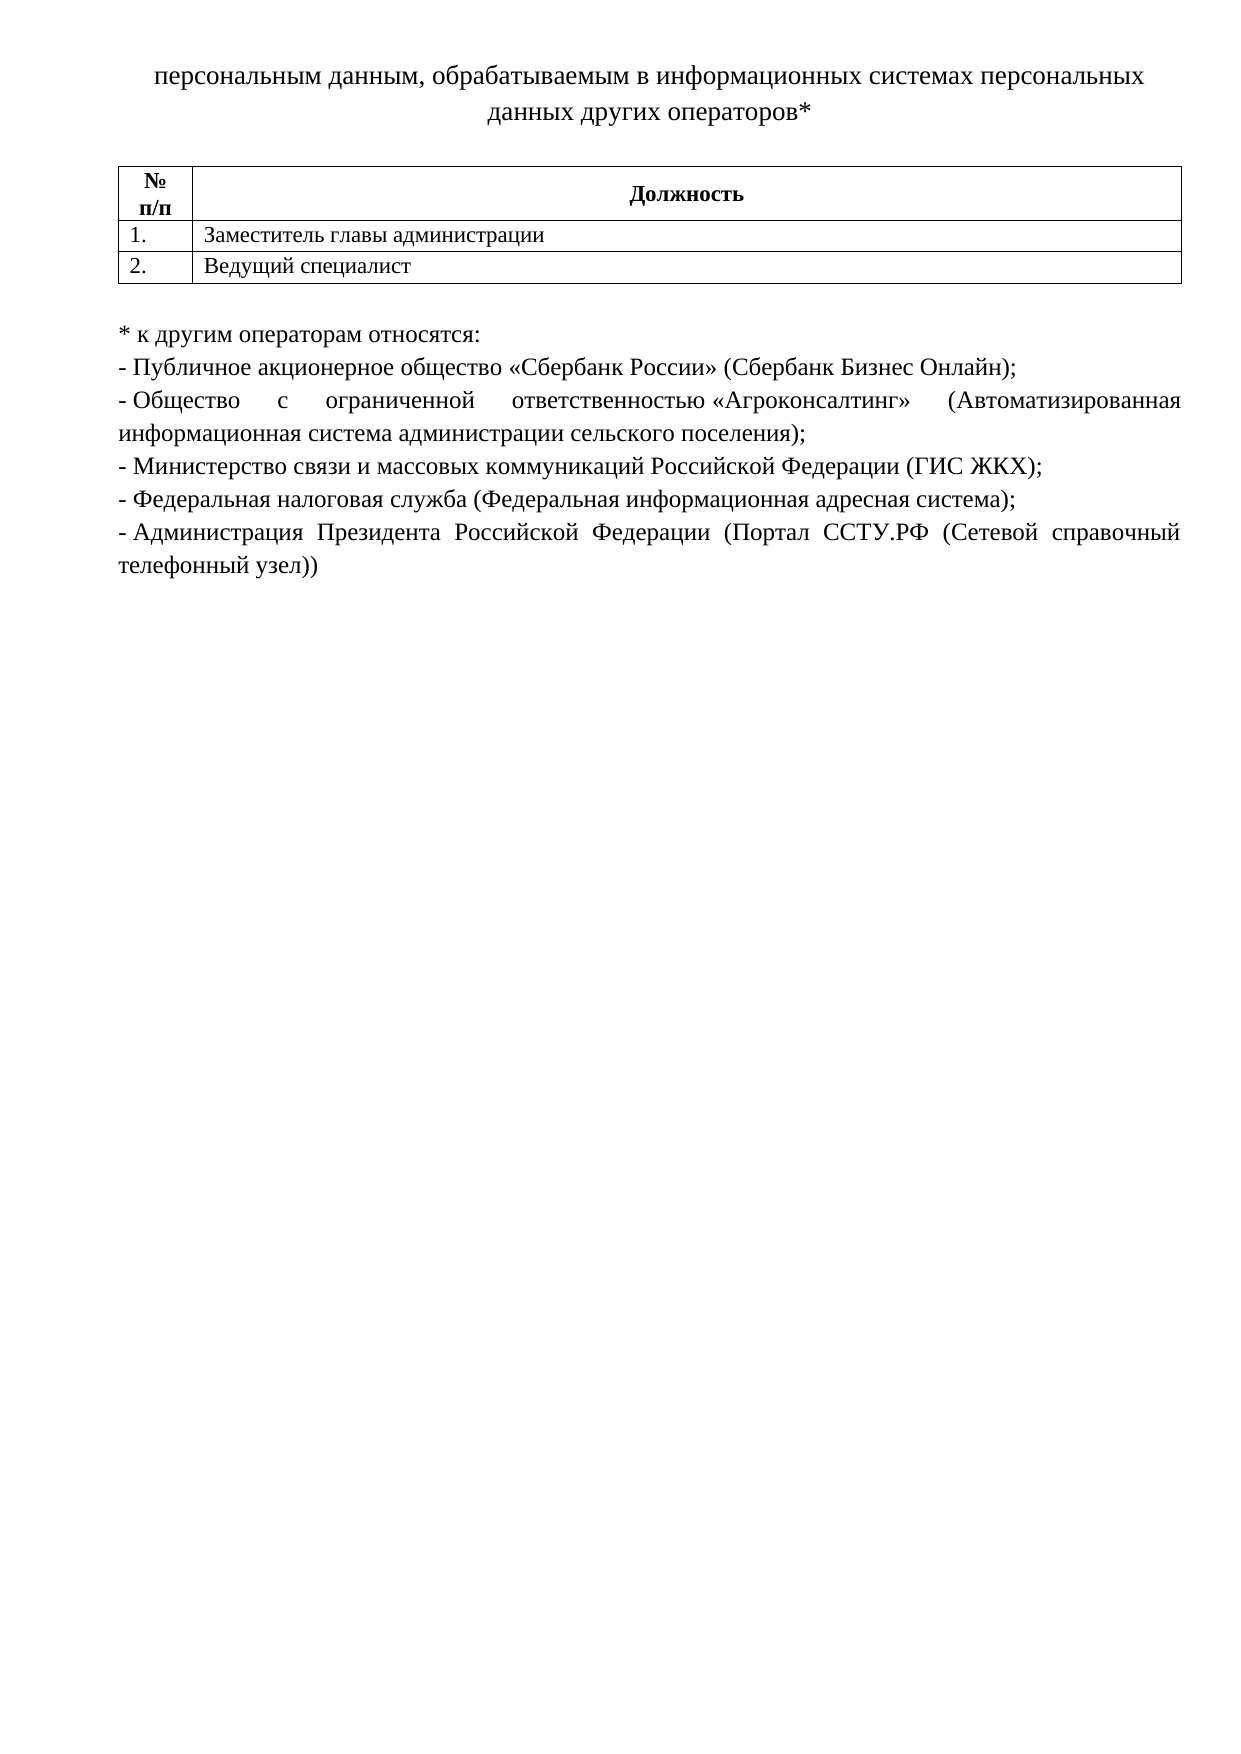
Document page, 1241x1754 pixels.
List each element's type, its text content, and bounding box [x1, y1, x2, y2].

table_header Должность [193, 167, 1181, 220]
table_cell Заместитель главы администрации [193, 221, 1181, 251]
text - Публичное акционерное общество «Сбербанк России» (Сбербанк Бизнес Онлайн); [118, 352, 1181, 381]
table_cell [119, 252, 192, 282]
text - Министерство связи и массовых коммуникаций Российской Федерации (ГИС ЖКХ); [118, 451, 1181, 480]
text - Администрация Президента Российской Федерации (Портал ССТУ.РФ (Сетевой справочный телефонный узел)) [118, 517, 1181, 579]
table_header № п/п [119, 167, 192, 220]
text * к другим операторам относятся: [118, 319, 1181, 348]
table_cell [119, 221, 192, 251]
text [118, 59, 1181, 126]
text - Общество с ограниченной ответственностью «Агроконсалтинг» (Автоматизированная информационная система администрации сельского поселения); [118, 385, 1181, 447]
table_cell Ведущий специалист [193, 252, 1181, 282]
text - Федеральная налоговая служба (Федеральная информационная адресная система); [118, 484, 1181, 513]
